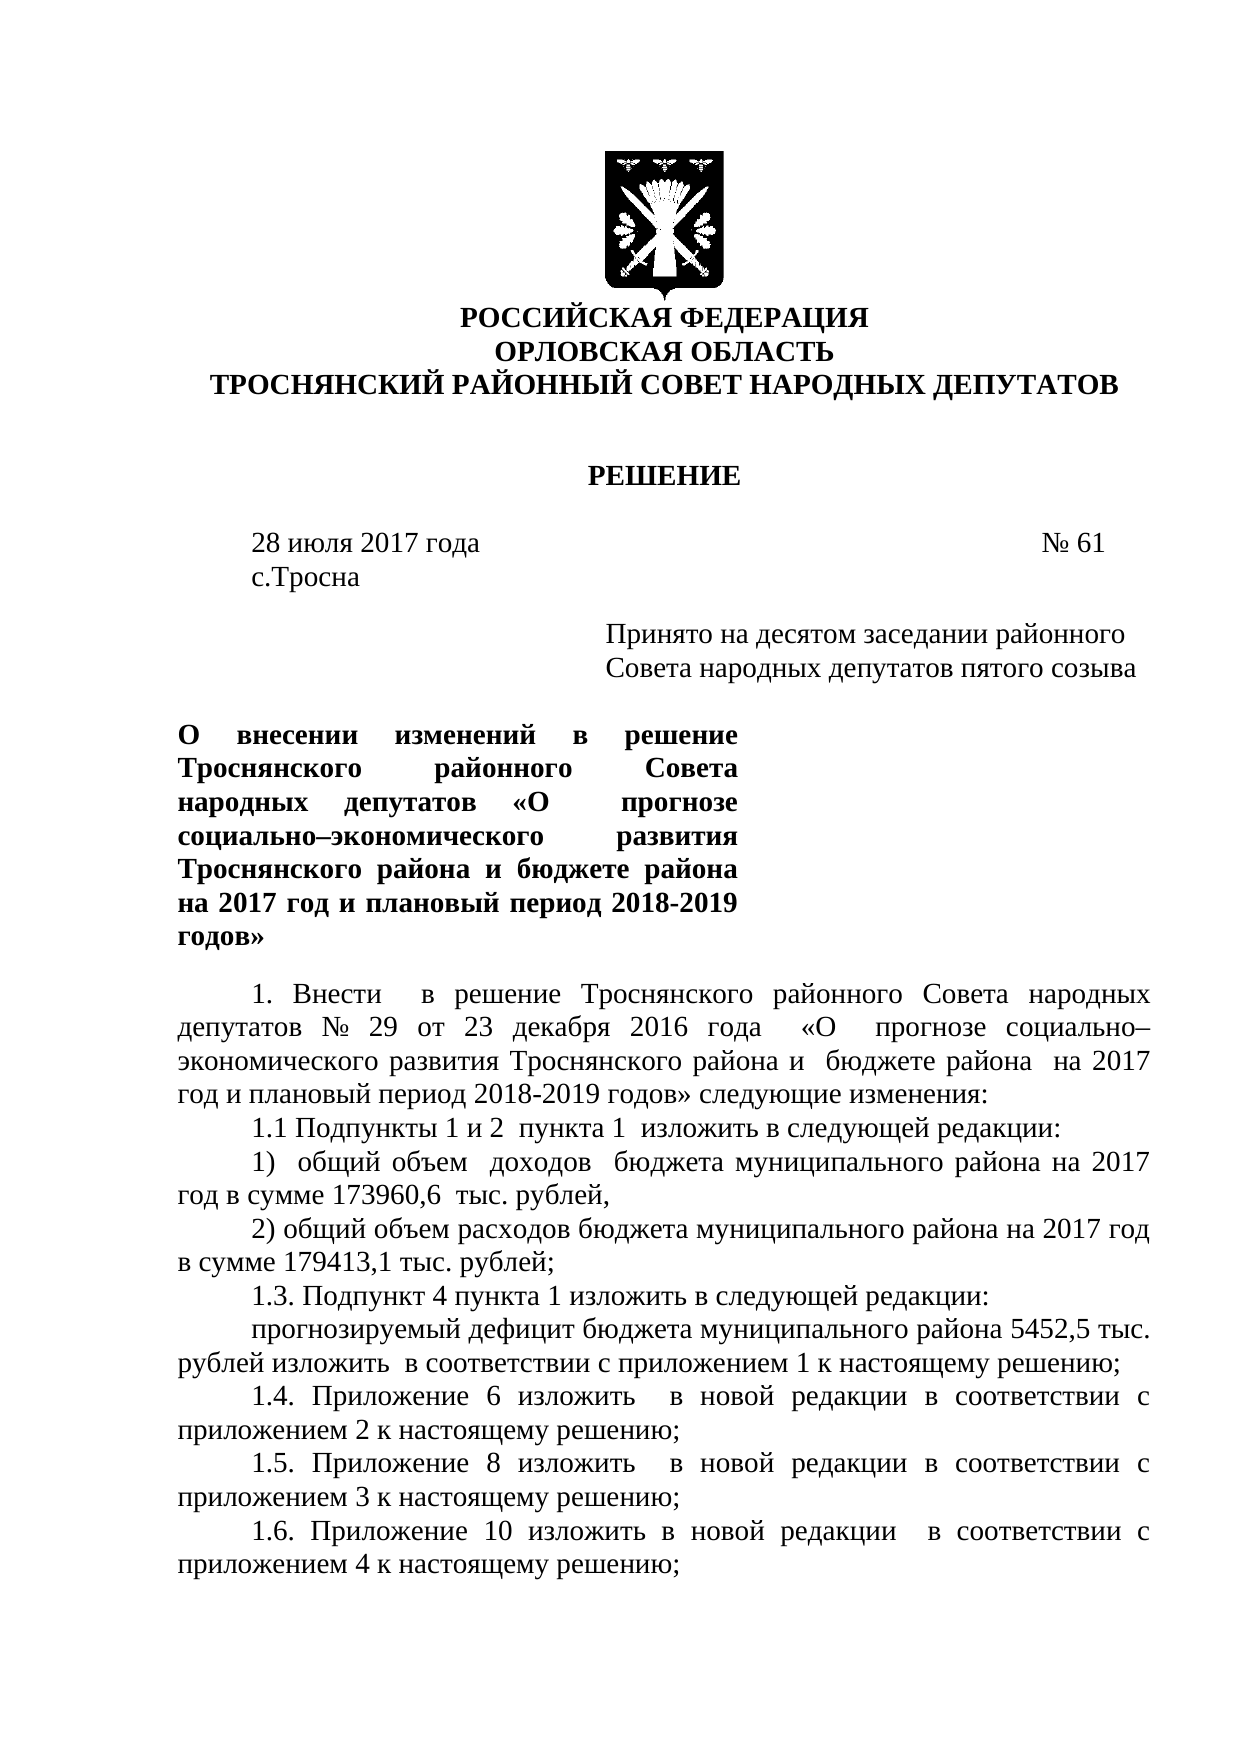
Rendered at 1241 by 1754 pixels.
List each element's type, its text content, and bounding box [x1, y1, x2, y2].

text ОРЛОВСКАЯ ОБЛАСТЬ [177, 334, 1152, 367]
text 28 июля 2017 года № 61 [177, 525, 1152, 559]
text Принято на десятом заседании районного Совета народных депутатов пятого созыва [605, 616, 1152, 683]
text 1.1 Подпункты 1 и 2 пункта 1 изложить в следующей редакции: [177, 1110, 1152, 1144]
text О внесении изменений в решение Троснянского районного Совета народных депутатов «О прогнозе социально–экономического развития Троснянского района и бюджете района на 2017 год и плановый период 2018-2019 годов» [177, 717, 738, 952]
text прогнозируемый дефицит бюджета муниципального района 5452,5 тыс. рублей изложить в соответствии с приложением 1 к настоящему решению; [177, 1311, 1152, 1378]
text 1. Внести в решение Троснянского районного Совета народных депутатов № 29 от 23 декабря 2016 года «О прогнозе социально–экономического развития Троснянского района и бюджете района на 2017 год и плановый период 2018-2019 годов» следующие изменения: [177, 976, 1152, 1110]
text 1.5. Приложение 8 изложить в новой редакции в соответствии с приложением 3 к настоящему решению; [177, 1446, 1152, 1513]
text ТРОСНЯНСКИЙ РАЙОННЫЙ СОВЕТ НАРОДНЫХ ДЕПУТАТОВ [177, 367, 1152, 401]
text РОССИЙСКАЯ ФЕДЕРАЦИЯ [177, 300, 1152, 334]
text 1.4. Приложение 6 изложить в новой редакции в соответствии с приложением 2 к настоящему решению; [177, 1378, 1152, 1446]
text 1.6. Приложение 10 изложить в новой редакции в соответствии с приложением 4 к настоящему решению; [177, 1513, 1152, 1580]
text 1) общий объем доходов бюджета муниципального района на 2017 год в сумме 173960,6 тыс. рублей, [177, 1144, 1152, 1211]
text 2) общий объем расходов бюджета муниципального района на 2017 год в сумме 179413,1 тыс. рублей; [177, 1211, 1152, 1278]
text 1.3. Подпункт 4 пункта 1 изложить в следующей редакции: [177, 1278, 1152, 1311]
text РЕШЕНИЕ [177, 458, 1152, 492]
text с.Тросна [177, 559, 1152, 592]
